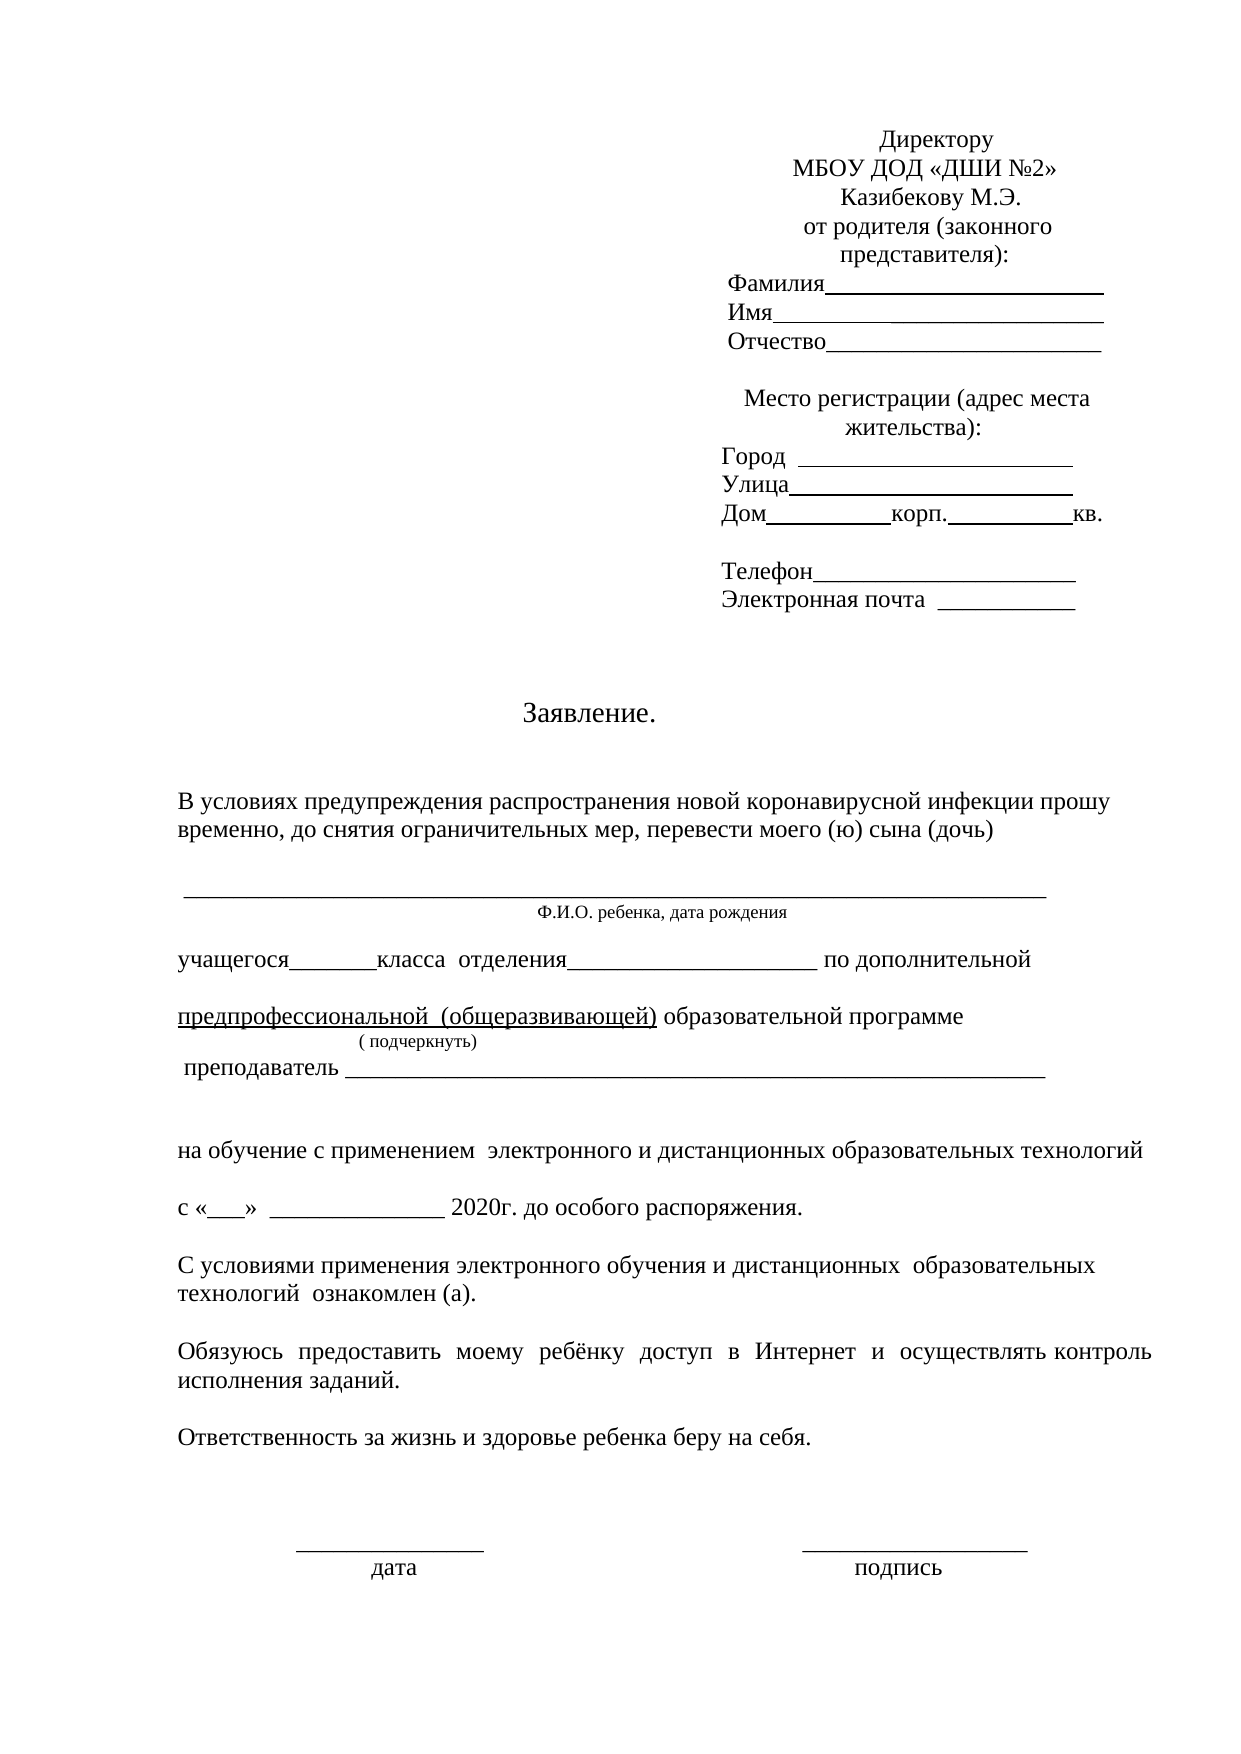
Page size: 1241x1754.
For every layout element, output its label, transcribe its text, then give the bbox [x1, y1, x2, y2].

text Фамилия _________________ [721, 268, 1106, 297]
text Улица [721, 469, 1106, 498]
text предпрофессиональной (общеразвивающей) образовательной программе [177, 1001, 1152, 1030]
text Город [721, 441, 1106, 469]
text от родителя (законного представителя): [721, 211, 1128, 268]
text временно, до снятия ограничительных мер, перевести моего (ю) сына (дочь) [177, 814, 1152, 843]
text учащегося_______класса отделения____________________ по дополнительной [177, 944, 1152, 973]
text Имя _________________ [721, 297, 1106, 326]
text на обучение с применением электронного и дистанционных образовательных технологий [177, 1135, 1152, 1163]
text Ф.И.О. ребенка, дата рождения [177, 901, 1152, 922]
text Дом корп. кв. [177, 498, 1106, 527]
text Отчество______________________ [721, 326, 1106, 354]
text Казибекову М.Э. [721, 182, 1128, 211]
text Ответственность за жизнь и здоровье ребенка беру на себя. [177, 1422, 1152, 1451]
text _____________________________________________________________________ [177, 872, 1152, 901]
text Обязуюсь предоставить моему ребёнку доступ в Интернет и осуществлять контроль исполнения заданий. [177, 1336, 1152, 1393]
text дата подпись [177, 1555, 1152, 1580]
text Телефон_____________________ [721, 556, 1106, 584]
text Электронная почта ___________ [721, 584, 1106, 613]
text преподаватель ________________________________________________________ [177, 1052, 1152, 1081]
text ( подчеркнуть) [177, 1030, 1152, 1052]
text Директору [721, 125, 1152, 153]
text с «___» ______________ 2020г. до особого распоряжения. [177, 1192, 1152, 1221]
text МБОУ ДОД «ДШИ №2» [721, 153, 1128, 182]
text _______________ __________________ [177, 1529, 1152, 1555]
text В условиях предупреждения распространения новой коронавирусной инфекции прошу [177, 786, 1152, 814]
text Место регистрации (адрес места жительства): [721, 383, 1106, 441]
text С условиями применения электронного обучения и дистанционных образовательных технологий ознакомлен (а). [177, 1250, 1152, 1307]
text Заявление. [177, 695, 681, 728]
